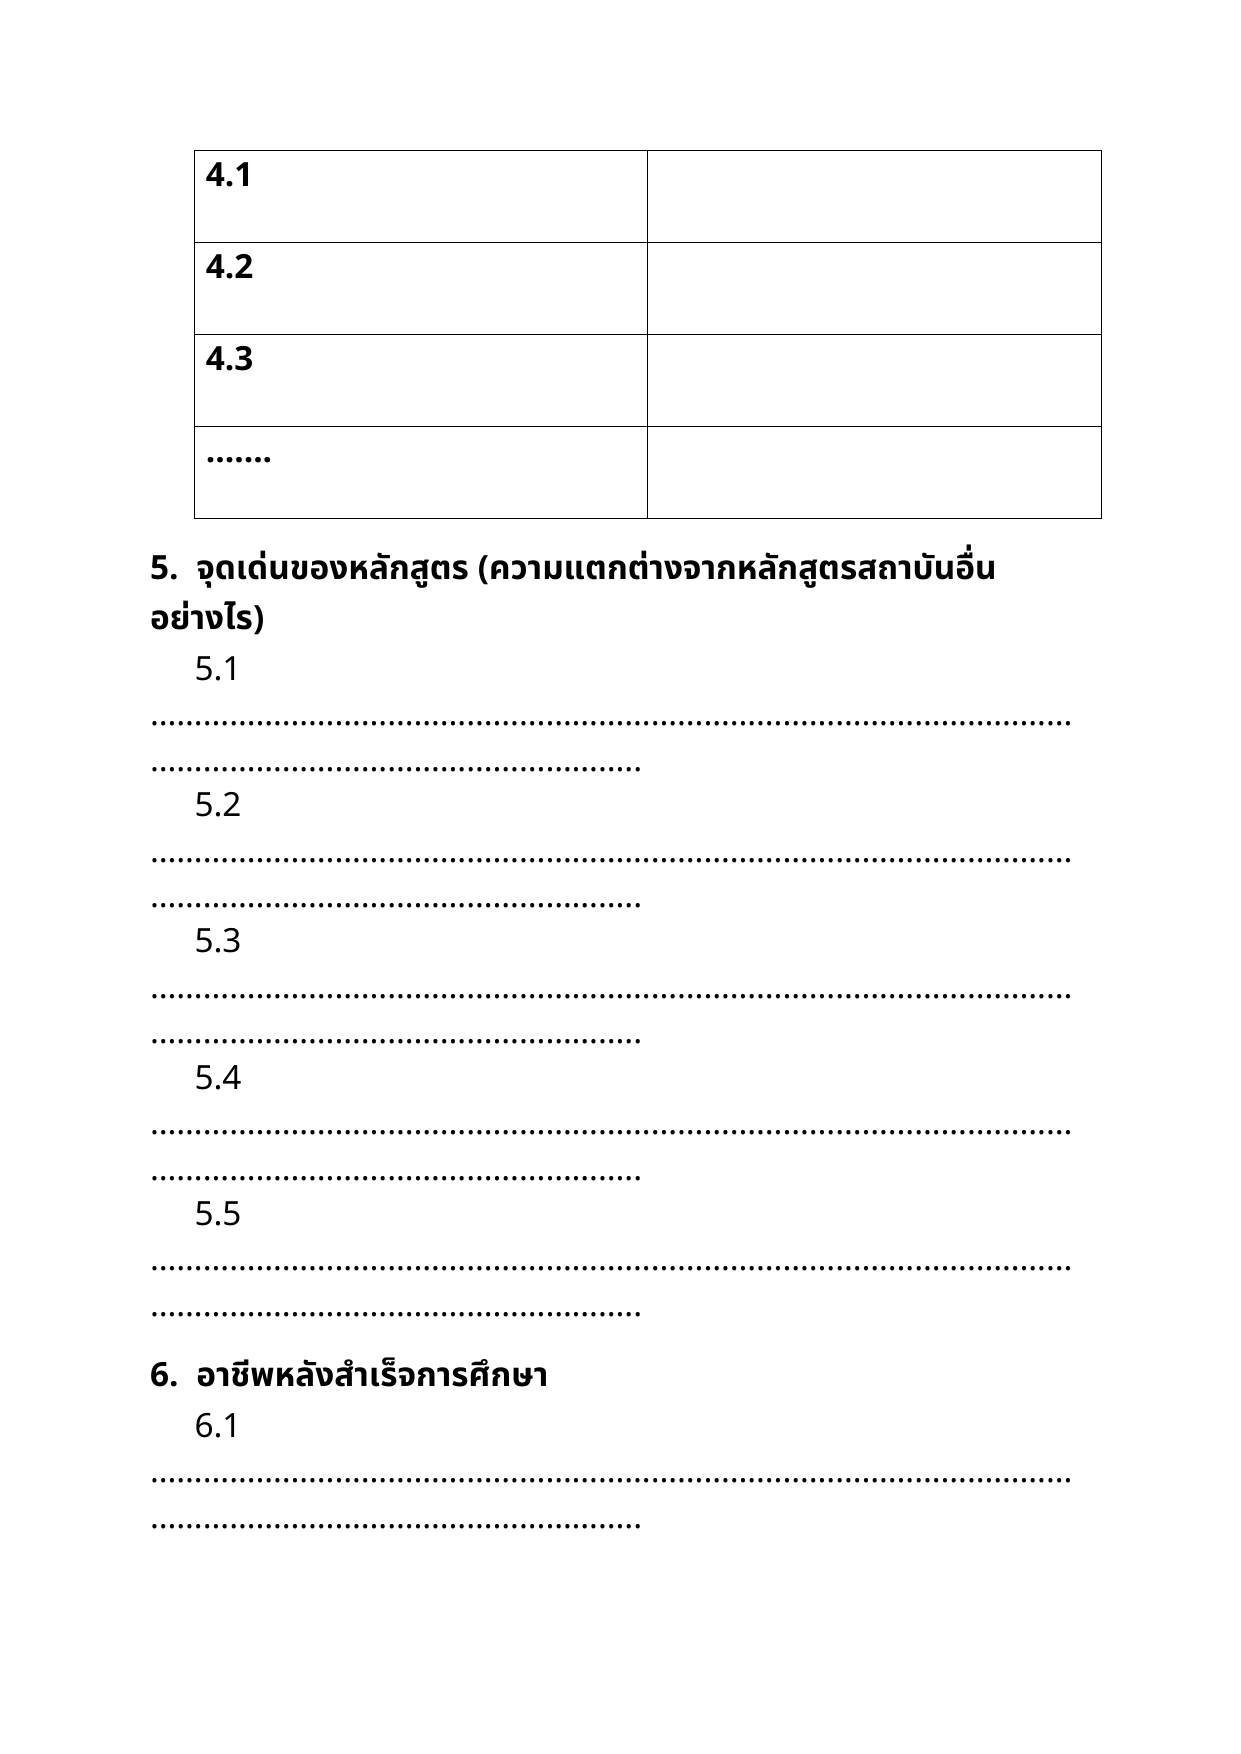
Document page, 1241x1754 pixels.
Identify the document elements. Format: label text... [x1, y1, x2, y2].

table_cell ……. [195, 427, 647, 517]
table_cell 4.1 [195, 151, 647, 242]
table_cell [648, 335, 1101, 426]
text 5.5 …………………………………………………………………………………………………………………………………………….. [150, 1190, 1090, 1326]
text 6.1 …………………………………………………………………………………………………………………………………………….. [150, 1402, 1090, 1538]
text 5.1 …………………………………………………………………………………………………………………………………………….. [150, 645, 1090, 781]
text 6. อาชีพหลังสำเร็จการศึกษา [150, 1351, 1090, 1402]
text 5.4 …………………………………………………………………………………………………………………………………………….. [150, 1053, 1090, 1190]
table_cell 4.3 [195, 335, 647, 426]
table_cell [648, 243, 1101, 334]
table_cell 4.2 [195, 243, 647, 334]
table_cell [648, 427, 1101, 517]
table_cell [648, 151, 1101, 242]
text 5.2 …………………………………………………………………………………………………………………………………………….. [150, 781, 1090, 917]
text 5.3 …………………………………………………………………………………………………………………………………………….. [150, 917, 1090, 1053]
text 5. จุดเด่นของหลักสูตร (ความแตกต่างจากหลักสูตรสถาบันอื่นอย่างไร) [150, 543, 1090, 645]
